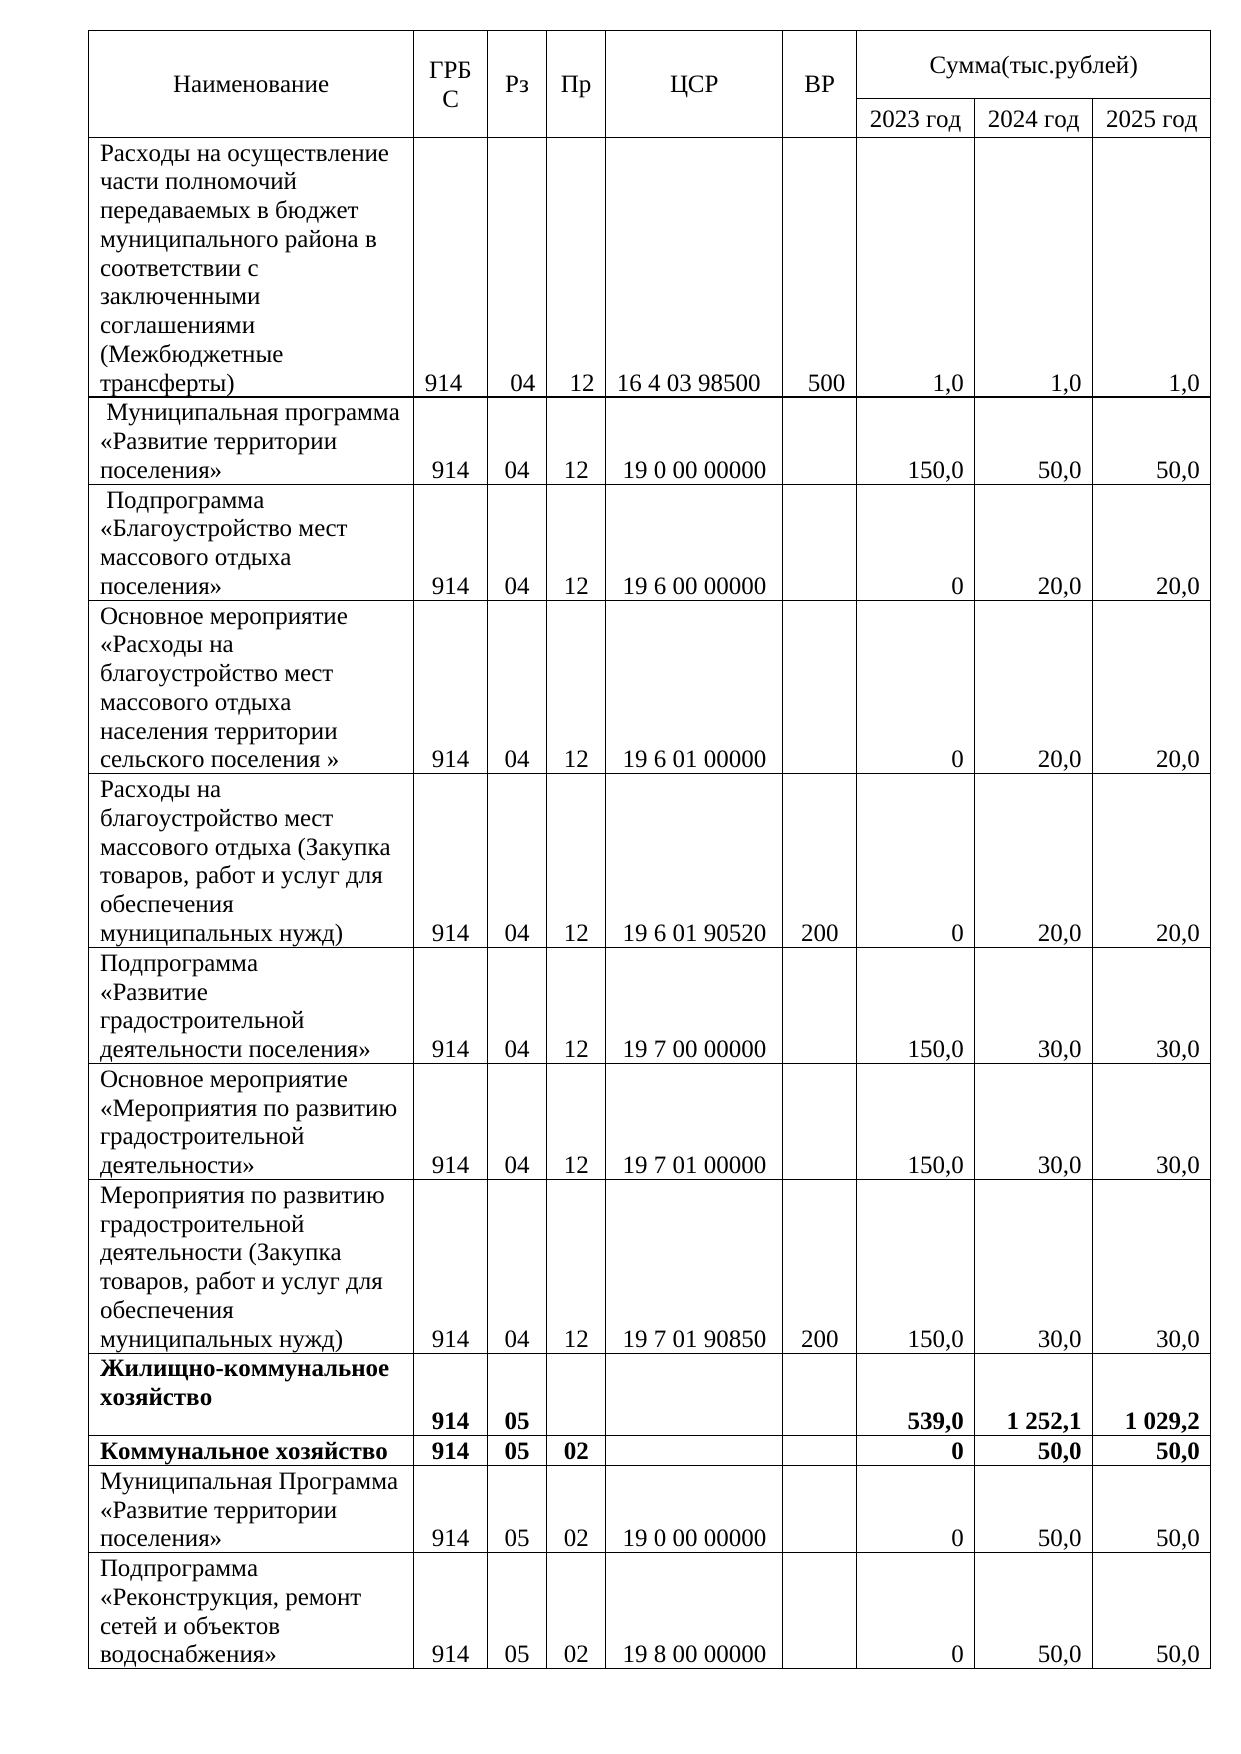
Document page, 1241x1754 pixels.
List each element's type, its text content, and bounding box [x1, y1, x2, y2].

table_header Сумма(тыс.рублей) [857, 31, 1210, 98]
table_cell 12 [547, 774, 605, 947]
table_cell 200 [783, 1180, 856, 1352]
table_cell 20,0 [975, 774, 1092, 947]
table_cell 1 252,1 [975, 1354, 1092, 1435]
table_cell 30,0 [1093, 1180, 1210, 1352]
table_cell 04 [488, 774, 546, 947]
table_cell [783, 1436, 856, 1465]
table_header ЦСР [606, 31, 782, 137]
table_cell 500 [783, 138, 856, 396]
table_cell 1,0 [857, 138, 974, 396]
table_cell 2024 год [975, 99, 1092, 137]
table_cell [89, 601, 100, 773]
table_header ВР [783, 31, 856, 137]
table_cell 2023 год [857, 99, 974, 137]
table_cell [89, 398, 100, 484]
table_cell 914 [414, 1436, 487, 1465]
table_cell 914 [414, 601, 487, 773]
table_cell Мероприятия по развитию градостроительной деятельности (Закупка товаров, работ и услуг для обеспечения муниципальных нужд) [89, 1180, 413, 1352]
table_cell [783, 601, 856, 773]
table_cell 150,0 [857, 398, 974, 484]
table_cell 30,0 [975, 1064, 1092, 1179]
table_cell 04 [488, 398, 546, 484]
table_cell 1,0 [1093, 138, 1210, 396]
table_cell 50,0 [975, 1466, 1092, 1552]
table_cell 150,0 [857, 1180, 974, 1352]
table_cell 02 [547, 1553, 605, 1668]
table_cell 150,0 [857, 1064, 974, 1179]
table_cell 0 [857, 601, 974, 773]
table_cell Муниципальная Программа «Развитие территории поселения» [89, 1466, 413, 1552]
table_cell 05 [488, 1466, 546, 1552]
table_cell Расходы на осуществление части полномочий передаваемых в бюджет муниципального района в соответствии с заключенными соглашениями (Межбюджетные трансферты) [89, 138, 413, 396]
table_cell 04 [488, 485, 546, 600]
table_cell 914 [414, 398, 487, 484]
table_cell 19 7 00 00000 [606, 948, 782, 1063]
table_cell 05 [488, 1553, 546, 1668]
table_cell Жилищно-коммунальное хозяйство [89, 1354, 413, 1435]
table_cell 12 [547, 485, 605, 600]
table_cell [783, 1553, 856, 1668]
table_cell 2025 год [1093, 99, 1210, 137]
table_cell 914 [414, 1466, 487, 1552]
table_cell [783, 1354, 856, 1435]
table_cell 04 [488, 601, 546, 773]
table_cell 914 [414, 1553, 487, 1668]
table_cell 12 [547, 1064, 605, 1179]
table_cell 20,0 [1093, 485, 1210, 600]
table_cell 05 [488, 1436, 546, 1465]
table_cell 19 8 00 00000 [606, 1553, 782, 1668]
table_cell 05 [488, 1354, 546, 1435]
table_cell 12 [547, 398, 605, 484]
table_cell 12 [547, 138, 605, 396]
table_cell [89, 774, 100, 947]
table_cell 0 [857, 774, 974, 947]
table_cell 914 [414, 1064, 487, 1179]
table_cell 914 [414, 1354, 487, 1435]
table_header Пр [547, 31, 605, 137]
table_cell 30,0 [1093, 948, 1210, 1063]
table_cell 30,0 [975, 948, 1092, 1063]
table_cell 12 [547, 1180, 605, 1352]
table_cell 50,0 [975, 1553, 1092, 1668]
table_cell 539,0 [857, 1354, 974, 1435]
table_cell 914 [414, 1180, 487, 1352]
table_cell [606, 1354, 782, 1435]
table_cell 0 [857, 1466, 974, 1552]
table_cell 914 [414, 138, 487, 396]
table_cell Основное мероприятие «Мероприятия по развитию градостроительной деятельности» [89, 1064, 413, 1179]
table_cell [783, 948, 856, 1063]
table_cell 20,0 [975, 485, 1092, 600]
table_cell Подпрограмма «Реконструкция, ремонт сетей и объектов водоснабжения» [89, 1553, 413, 1668]
table_cell [783, 1064, 856, 1179]
table_cell 1 029,2 [1093, 1354, 1210, 1435]
table_cell 04 [488, 1180, 546, 1352]
table_cell 50,0 [1093, 1553, 1210, 1668]
table_cell 04 [488, 948, 546, 1063]
table_cell 20,0 [975, 601, 1092, 773]
table_cell 150,0 [857, 948, 974, 1063]
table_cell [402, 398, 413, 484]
table_cell 19 6 00 00000 [606, 485, 782, 600]
table_cell 914 [414, 485, 487, 600]
table_cell 16 4 03 98500 [606, 138, 782, 396]
table_cell [783, 485, 856, 600]
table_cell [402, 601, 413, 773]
table_cell 19 7 01 00000 [606, 1064, 782, 1179]
table_cell 02 [547, 1436, 605, 1465]
table_cell 19 6 01 00000 [606, 601, 782, 773]
table_cell 914 [414, 948, 487, 1063]
table_cell 19 0 00 00000 [606, 398, 782, 484]
table_cell 20,0 [1093, 774, 1210, 947]
table_header ГРБС [414, 31, 487, 137]
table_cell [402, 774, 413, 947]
table_cell [547, 1354, 605, 1435]
table_cell 1,0 [975, 138, 1092, 396]
table_cell 02 [547, 1466, 605, 1552]
table_cell 30,0 [1093, 1064, 1210, 1179]
table_cell 50,0 [1093, 1466, 1210, 1552]
table_cell 0 [857, 1553, 974, 1668]
table_cell 914 [414, 774, 487, 947]
table_cell 12 [547, 601, 605, 773]
table_cell 30,0 [975, 1180, 1092, 1352]
table_cell 19 6 01 90520 [606, 774, 782, 947]
table_cell 19 0 00 00000 [606, 1466, 782, 1552]
table_cell 04 [488, 1064, 546, 1179]
table_header Рз [488, 31, 546, 137]
table_cell [606, 1436, 782, 1465]
table_cell [783, 1466, 856, 1552]
table_cell 04 [488, 138, 546, 396]
table_cell Подпрограмма «Развитие градостроительной деятельности поселения» [89, 948, 413, 1063]
table_cell 50,0 [975, 398, 1092, 484]
table_cell 0 [857, 485, 974, 600]
table_cell [783, 398, 856, 484]
table_cell 200 [783, 774, 856, 947]
table_cell 12 [547, 948, 605, 1063]
table_cell 50,0 [1093, 398, 1210, 484]
table_cell Коммунальное хозяйство [89, 1436, 413, 1465]
table_cell 19 7 01 90850 [606, 1180, 782, 1352]
table_cell 20,0 [1093, 601, 1210, 773]
table_header Наименование [89, 31, 413, 137]
